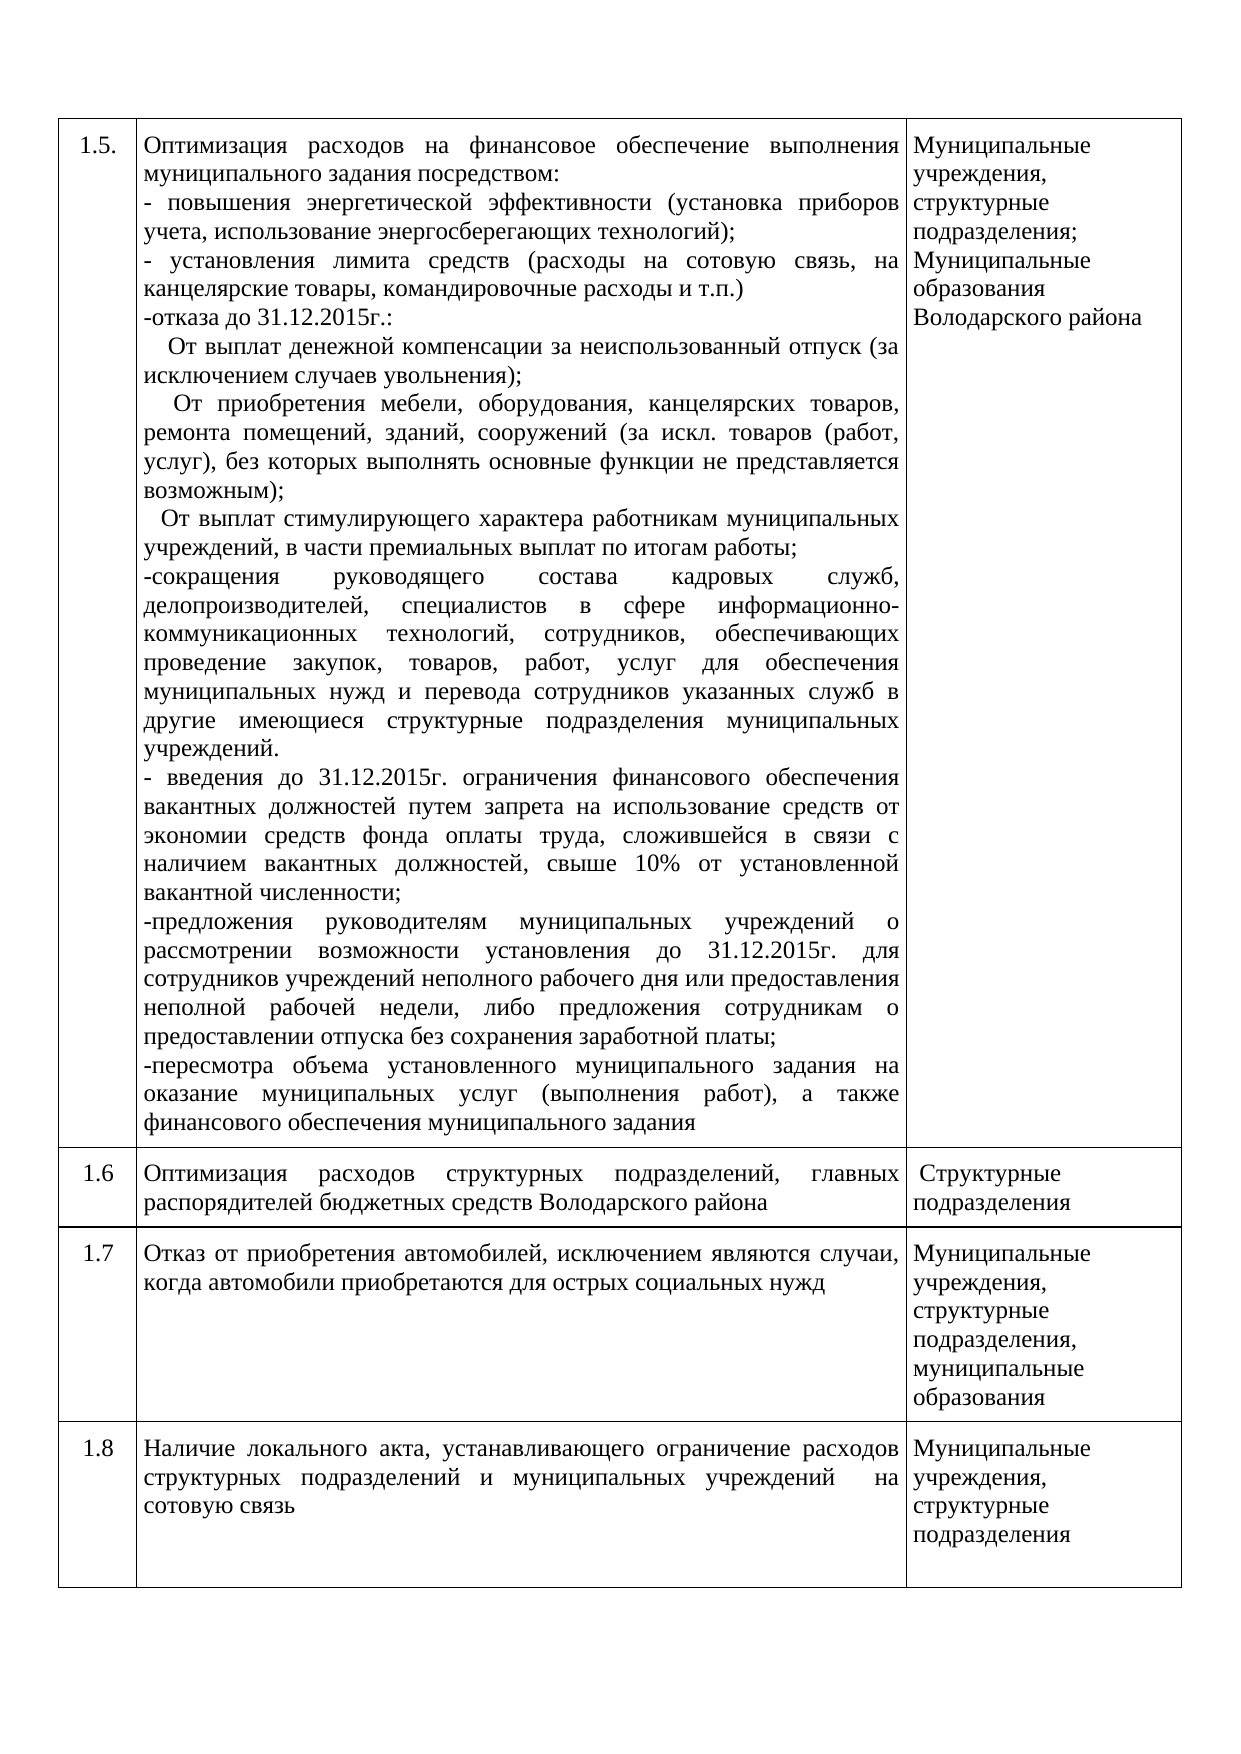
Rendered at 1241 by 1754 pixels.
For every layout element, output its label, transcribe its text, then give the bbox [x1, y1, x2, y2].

table_cell 1.8 [59, 1422, 136, 1587]
table_cell Оптимизация расходов на финансовое обеспечение выполнения муниципального задания посредством: - повышения энергетической эффективности (установка приборов учета, использование энергосберегающих технологий); - установления лимита средств (расходы на сотовую связь, на канцелярские товары, командировочные расходы и т.п.) -отказа до 31.12.2015г.: От выплат денежной компенсации за неиспользованный отпуск (за исключением случаев увольнения); От приобретения мебели, оборудования, канцелярских товаров, ремонта помещений, зданий, сооружений (за искл. товаров (работ, услуг), без которых выполнять основные функции не представляется возможным); От выплат стимулирующего характера работникам муниципальных учреждений, в части премиальных выплат по итогам работы; -сокращения руководящего состава кадровых служб, делопроизводителей, специалистов в сфере информационно-коммуникационных технологий, сотрудников, обеспечивающих проведение закупок, товаров, работ, услуг для обеспечения муниципальных нужд и перевода сотрудников указанных служб в другие имеющиеся структурные подразделения муниципальных учреждений. - введения до 31.12.2015г. ограничения финансового обеспечения вакантных должностей путем запрета на использование средств от экономии средств фонда оплаты труда, сложившейся в связи с наличием вакантных должностей, свыше 10% от установленной вакантной численности; -предложения руководителям муниципальных учреждений о рассмотрении возможности установления до 31.12.2015г. для сотрудников учреждений неполного рабочего дня или предоставления неполной рабочей недели, либо предложения сотрудникам о предоставлении отпуска без сохранения заработной платы; -пересмотра объема установленного муниципального задания на оказание муниципальных услуг (выполнения работ), а также финансового обеспечения муниципального задания [137, 119, 906, 1147]
table_cell 1.6 [59, 1148, 136, 1226]
table_cell Отказ от приобретения автомобилей, исключением являются случаи, когда автомобили приобретаются для острых социальных нужд [137, 1228, 906, 1421]
table_cell Структурные подразделения [907, 1148, 1181, 1226]
table_cell Оптимизация расходов структурных подразделений, главных распорядителей бюджетных средств Володарского района [137, 1148, 906, 1226]
table_cell Наличие локального акта, устанавливающего ограничение расходов структурных подразделений и муниципальных учреждений на сотовую связь [137, 1422, 906, 1587]
table_cell Муниципальные учреждения, структурные подразделения [907, 1422, 1181, 1587]
table_cell Муниципальные учреждения, структурные подразделения; Муниципальные образования Володарского района [907, 119, 1181, 1147]
table_cell Муниципальные учреждения, структурные подразделения, муниципальные образования [907, 1228, 1181, 1421]
table_cell 1.5. [59, 119, 136, 1147]
table_cell 1.7 [59, 1228, 136, 1421]
